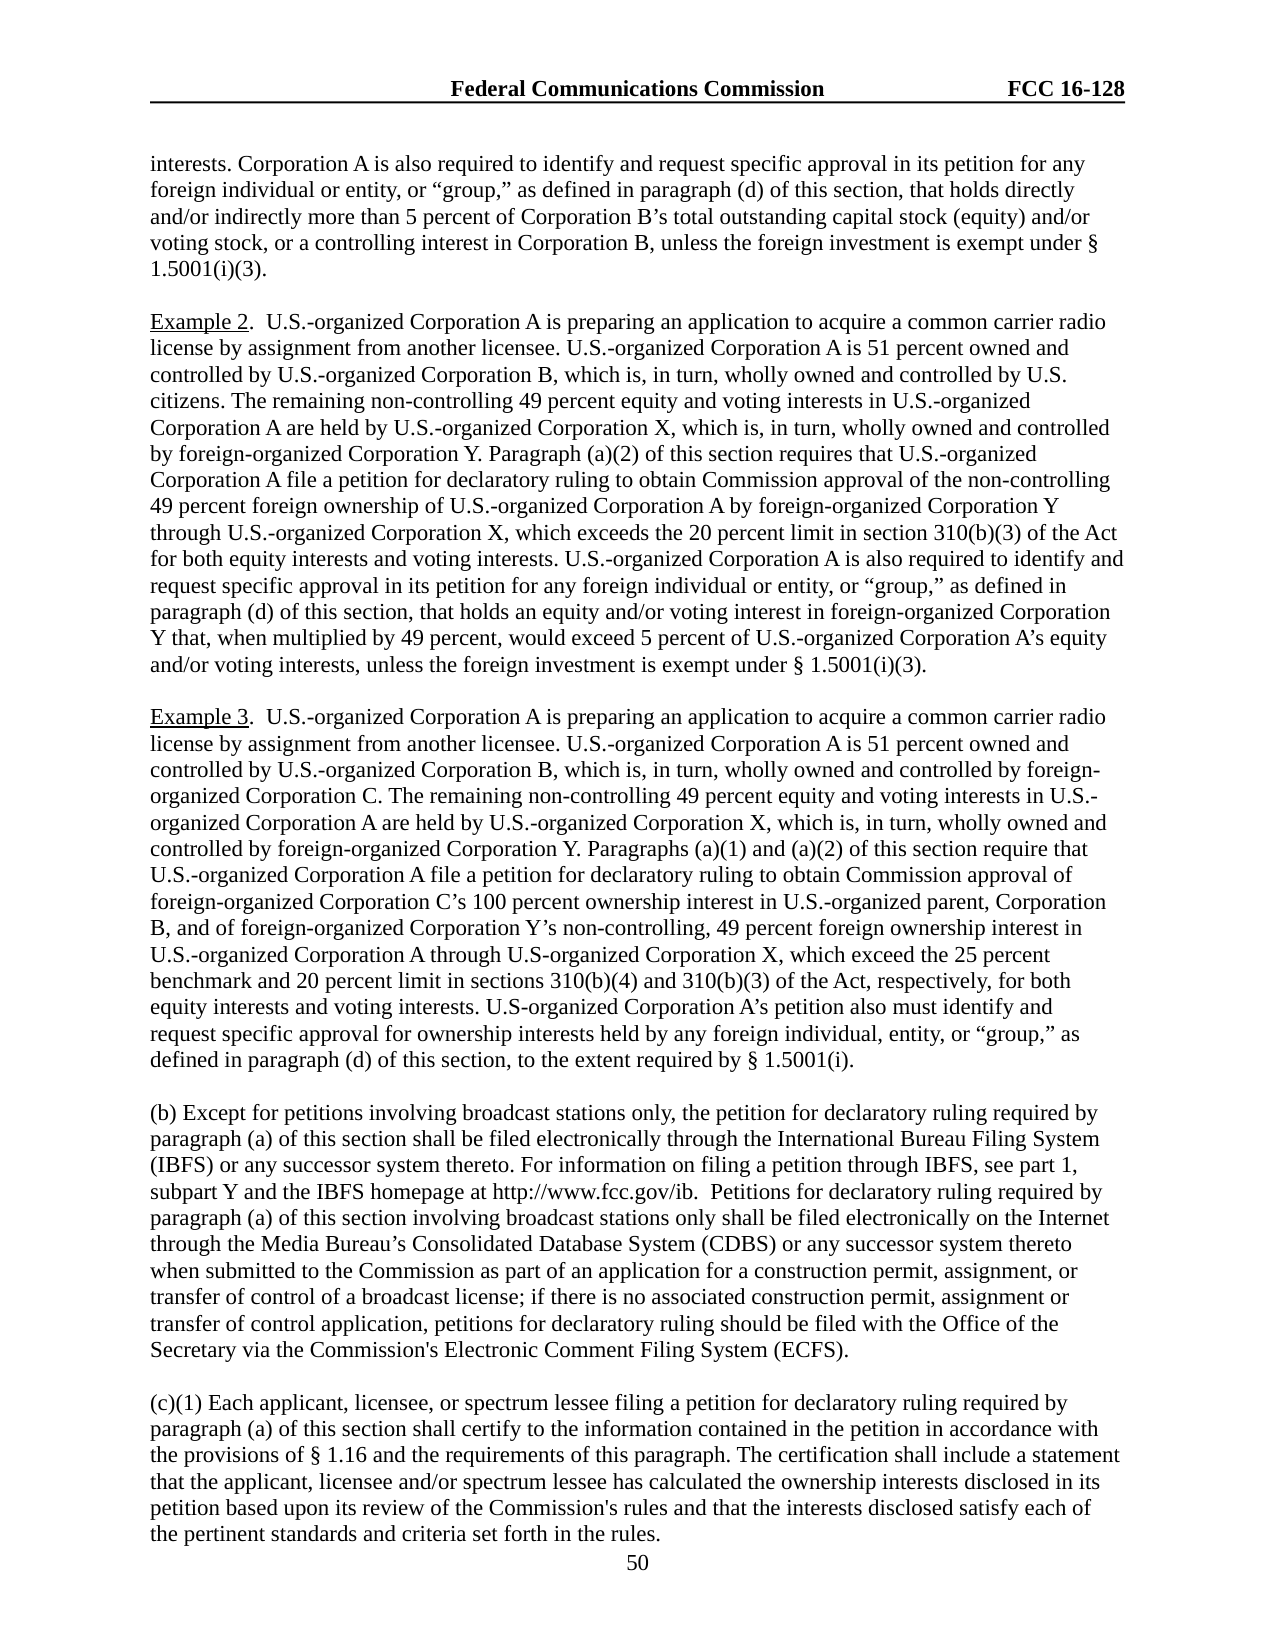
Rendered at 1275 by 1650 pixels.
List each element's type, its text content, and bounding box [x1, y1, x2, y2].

text Example 2. U.S.-organized Corporation A is preparing an application to acquire a common carrier radio license by assignment from another licensee. U.S.-organized Corporation A is 51 percent owned and controlled by U.S.-organized Corporation B, which is, in turn, wholly owned and controlled by U.S. citizens. The remaining non-controlling 49 percent equity and voting interests in U.S.-organized Corporation A are held by U.S.-organized Corporation X, which is, in turn, wholly owned and controlled by foreign-organized Corporation Y. Paragraph (a)(2) of this section requires that U.S.-organized Corporation A file a petition for declaratory ruling to obtain Commission approval of the non-controlling 49 percent foreign ownership of U.S.-organized Corporation A by foreign-organized Corporation Y through U.S.-organized Corporation X, which exceeds the 20 percent limit in section 310(b)(3) of the Act for both equity interests and voting interests. U.S.-organized Corporation A is also required to identify and request specific approval in its petition for any foreign individual or entity, or “group,” as defined in paragraph (d) of this section, that holds an equity and/or voting interest in foreign-organized Corporation Y that, when multiplied by 49 percent, would exceed 5 percent of U.S.-organized Corporation A’s equity and/or voting interests, unless the foreign investment is exempt under § 1.5001(i)(3). [150, 308, 1125, 677]
text (c)(1) Each applicant, licensee, or spectrum lessee filing a petition for declaratory ruling required by paragraph (a) of this section shall certify to the information contained in the petition in accordance with the provisions of § 1.16 and the requirements of this paragraph. The certification shall include a statement that the applicant, licensee and/or spectrum lessee has calculated the ownership interests disclosed in its petition based upon its review of the Commission's rules and that the interests disclosed satisfy each of the pertinent standards and criteria set forth in the rules. [150, 1389, 1125, 1547]
text (b) Except for petitions involving broadcast stations only, the petition for declaratory ruling required by paragraph (a) of this section shall be filed electronically through the International Bureau Filing System (IBFS) or any successor system thereto. For information on filing a petition through IBFS, see part 1, subpart Y and the IBFS homepage at http://www.fcc.gov/ib. Petitions for declaratory ruling required by paragraph (a) of this section involving broadcast stations only shall be filed electronically on the Internet through the Media Bureau’s Consolidated Database System (CDBS) or any successor system thereto when submitted to the Commission as part of an application for a construction permit, assignment, or transfer of control of a broadcast license; if there is no associated construction permit, assignment or transfer of control application, petitions for declaratory ruling should be filed with the Office of the Secretary via the Commission's Electronic Comment Filing System (ECFS). [150, 1099, 1125, 1362]
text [150, 150, 1125, 282]
text Example 3. U.S.-organized Corporation A is preparing an application to acquire a common carrier radio license by assignment from another licensee. U.S.-organized Corporation A is 51 percent owned and controlled by U.S.-organized Corporation B, which is, in turn, wholly owned and controlled by foreign-organized Corporation C. The remaining non-controlling 49 percent equity and voting interests in U.S.-organized Corporation A are held by U.S.-organized Corporation X, which is, in turn, wholly owned and controlled by foreign-organized Corporation Y. Paragraphs (a)(1) and (a)(2) of this section require that U.S.-organized Corporation A file a petition for declaratory ruling to obtain Commission approval of foreign-organized Corporation C’s 100 percent ownership interest in U.S.-organized parent, Corporation B, and of foreign-organized Corporation Y’s non-controlling, 49 percent foreign ownership interest in U.S.-organized Corporation A through U.S-organized Corporation X, which exceed the 25 percent benchmark and 20 percent limit in sections 310(b)(4) and 310(b)(3) of the Act, respectively, for both equity interests and voting interests. U.S-organized Corporation A’s petition also must identify and request specific approval for ownership interests held by any foreign individual, entity, or “group,” as defined in paragraph (d) of this section, to the extent required by § 1.5001(i). [150, 703, 1125, 1072]
